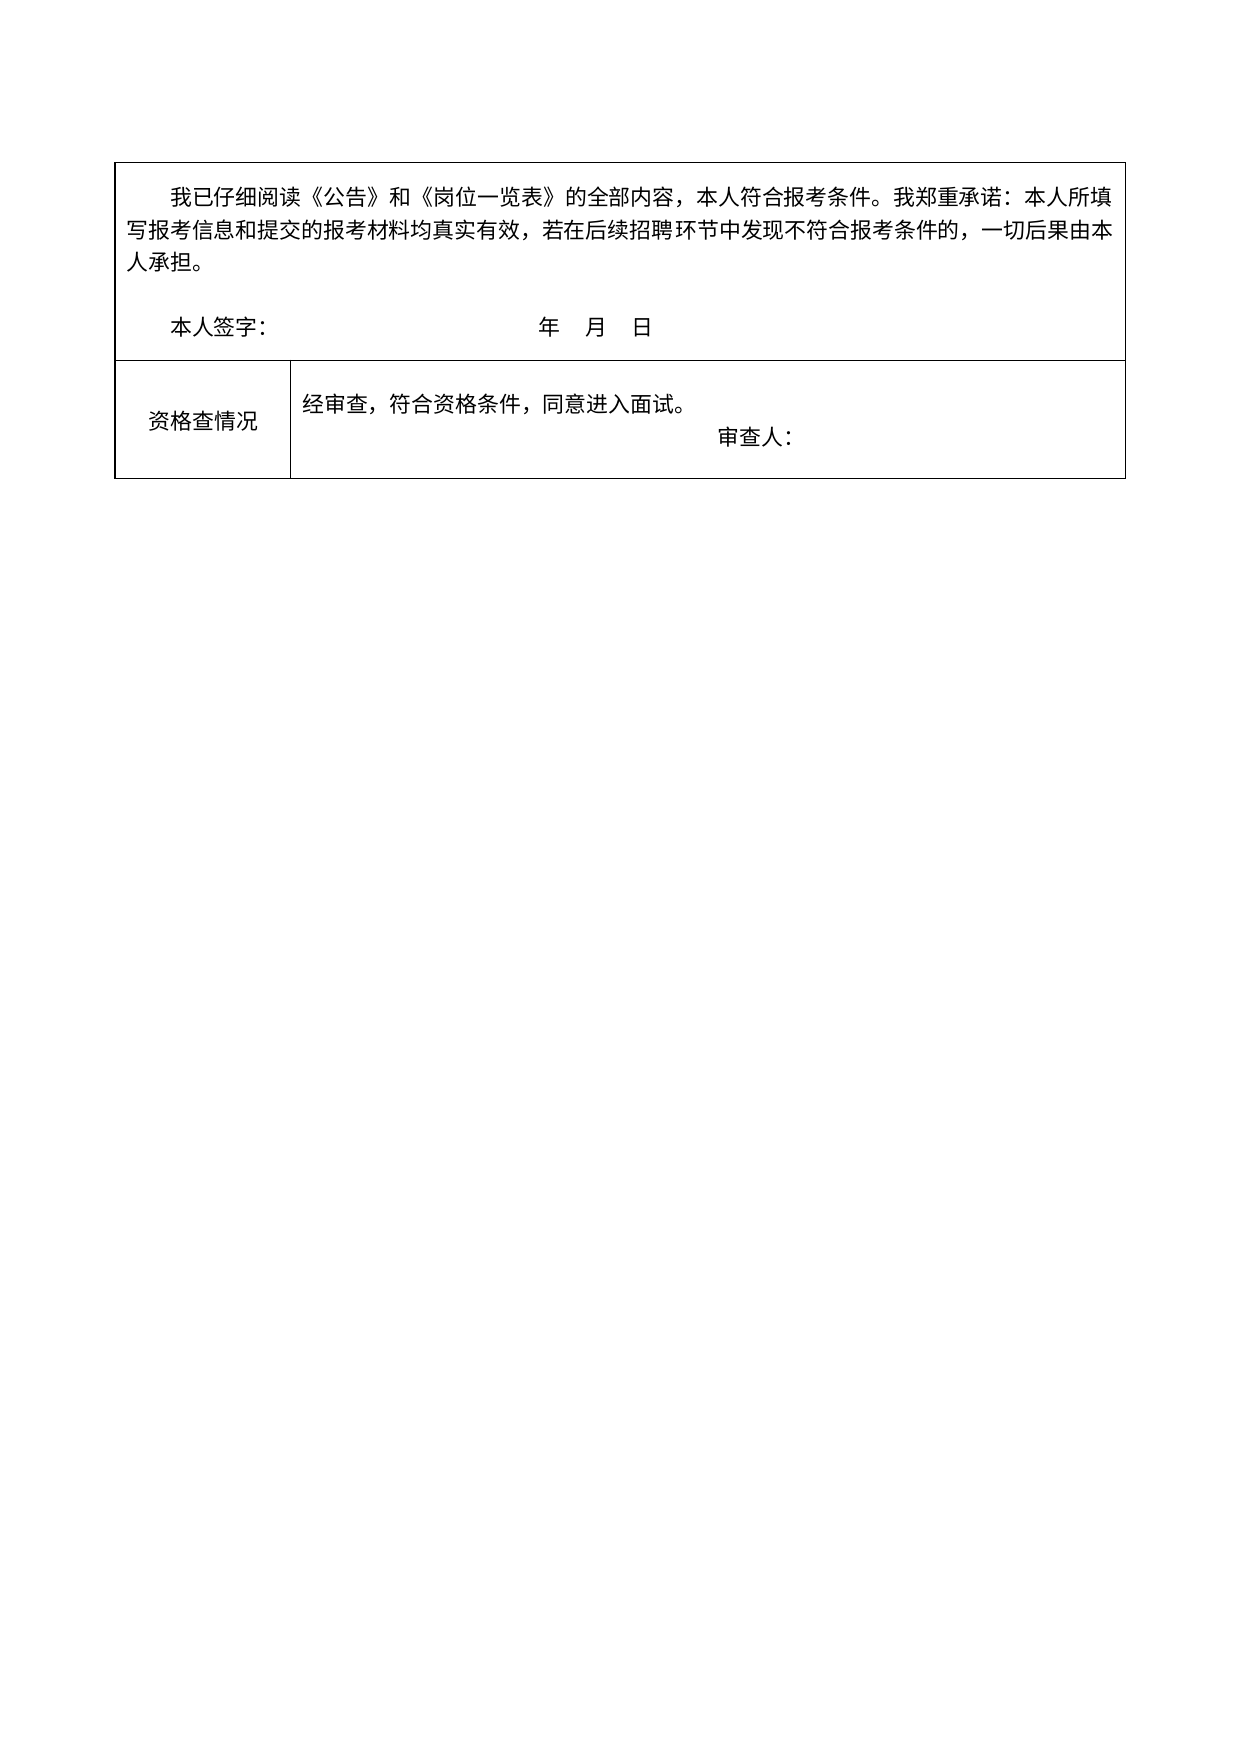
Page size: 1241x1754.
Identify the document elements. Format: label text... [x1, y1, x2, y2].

table_cell 我已仔细阅读《公告》和《岗位一览表》的全部内容，本人符合报考条件。我郑重承诺：本人所填写报考信息和提交的报考材料均真实有效，若在后续招聘环节中发现不符合报考条件的，一切后果由本人承担。 本人签字： 年 月 日 [116, 163, 1125, 359]
table_cell 经审查，符合资格条件，同意进入面试。 审查人： [291, 361, 1125, 478]
table_cell 资格查情况 [116, 361, 290, 478]
